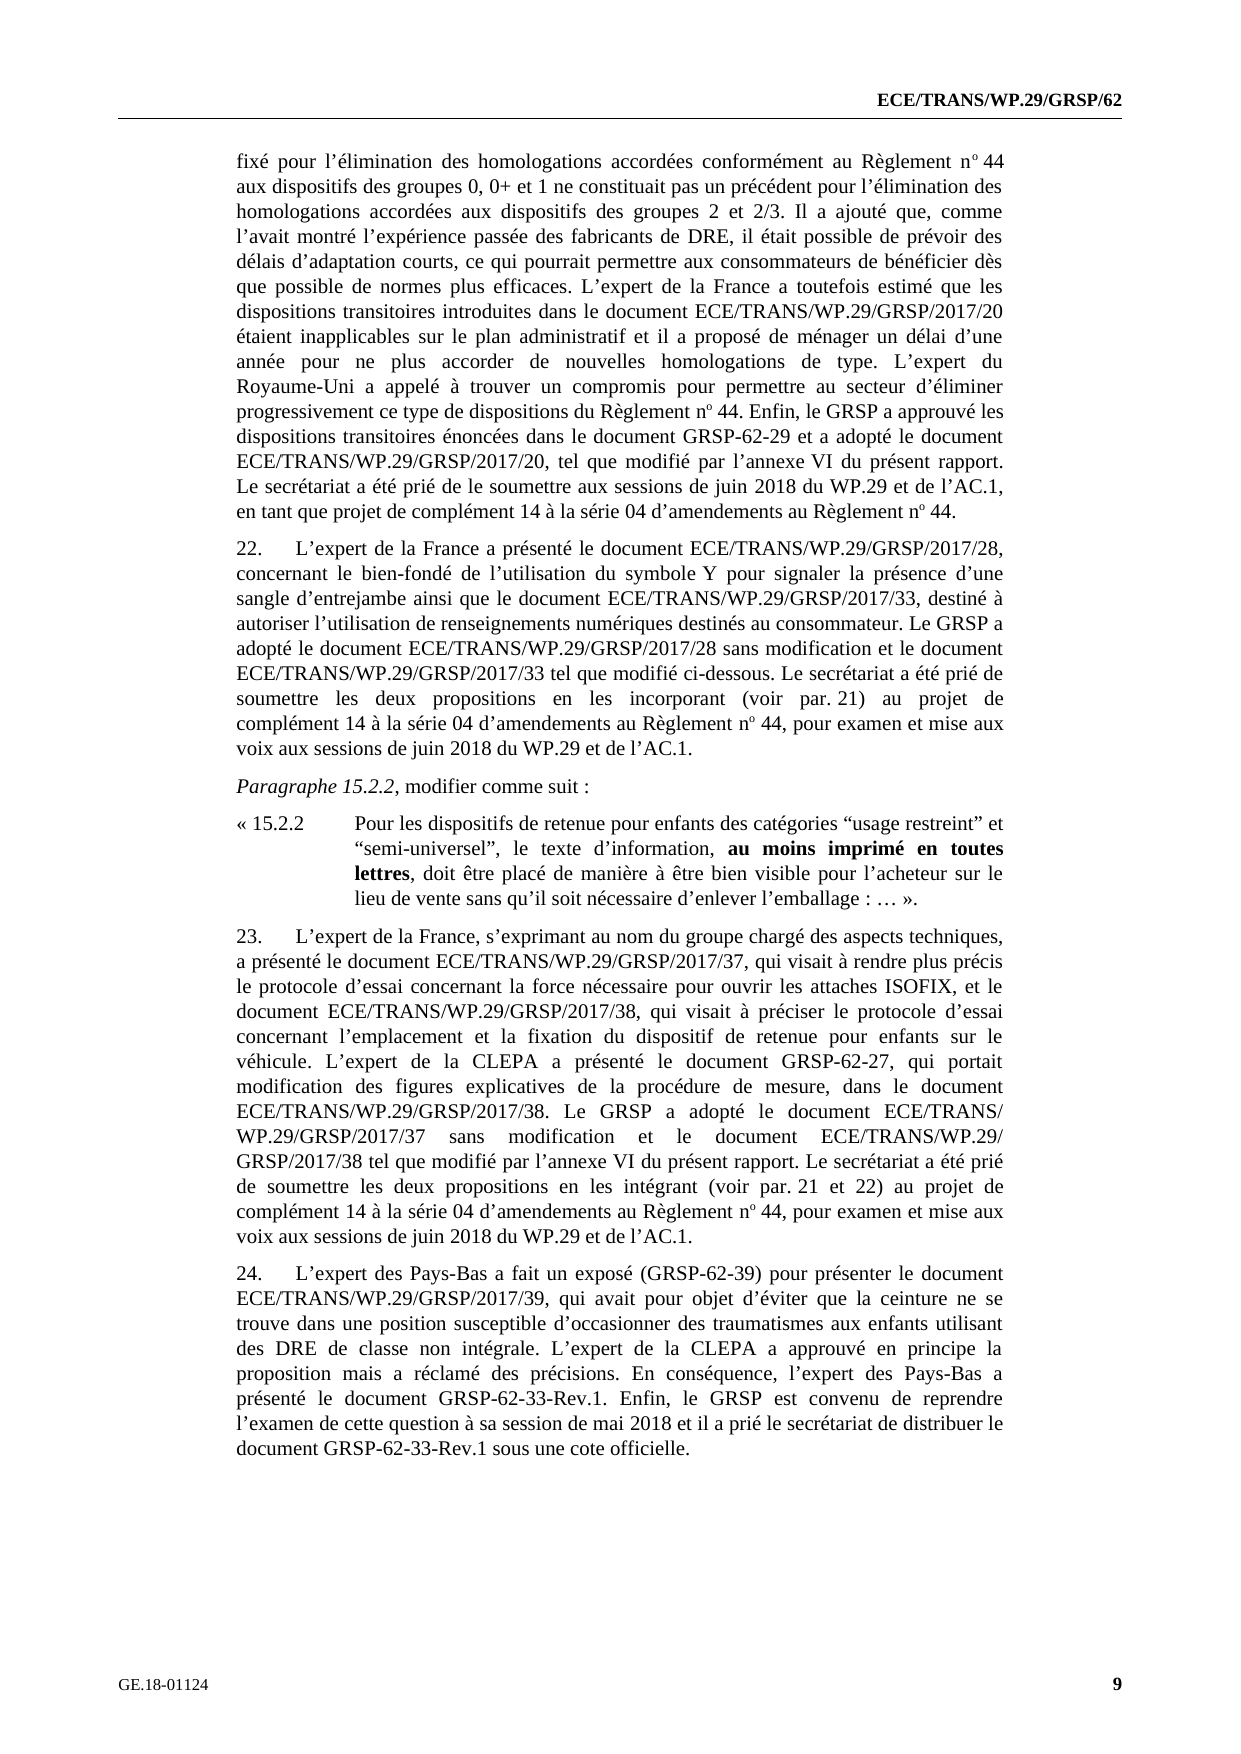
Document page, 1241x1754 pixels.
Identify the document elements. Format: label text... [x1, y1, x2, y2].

text 22. L’expert de la France a présenté le document ECE/TRANS/WP.29/GRSP/2017/28, concernant le bien-fondé de l’utilisation du symbole Y pour signaler la présence d’une sangle d’entrejambe ainsi que le document ECE/TRANS/WP.29/GRSP/2017/33, destiné à autoriser l’utilisation de renseignements numériques destinés au consommateur. Le GRSP a adopté le document ECE/TRANS/WP.29/GRSP/2017/28 sans modification et le document ECE/TRANS/WP.29/GRSP/2017/33 tel que modifié ci-dessous. Le secrétariat a été prié de soumettre les deux propositions en les incorporant (voir par. 21) au projet de complément 14 à la série 04 d’amendements au Règlement no 44, pour examen et mise aux voix aux sessions de juin 2018 du WP.29 et de l’AC.1. [236, 535, 1004, 760]
text 23. L’expert de la France, s’exprimant au nom du groupe chargé des aspects techniques, a présenté le document ECE/TRANS/WP.29/GRSP/2017/37, qui visait à rendre plus précis le protocole d’essai concernant la force nécessaire pour ouvrir les attaches ISOFIX, et le document ECE/TRANS/WP.29/GRSP/2017/38, qui visait à préciser le protocole d’essai concernant l’emplacement et la fixation du dispositif de retenue pour enfants sur le véhicule. L’expert de la CLEPA a présenté le document GRSP-62-27, qui portait modification des figures explicatives de la procédure de mesure, dans le document ECE/TRANS/WP.29/GRSP/2017/38. Le GRSP a adopté le document ECE/TRANS/ WP.29/GRSP/2017/37 sans modification et le document ECE/TRANS/WP.29/ GRSP/2017/38 tel que modifié par l’annexe VI du présent rapport. Le secrétariat a été prié de soumettre les deux propositions en les intégrant (voir par. 21 et 22) au projet de complément 14 à la série 04 d’amendements au Règlement no 44, pour examen et mise aux voix aux sessions de juin 2018 du WP.29 et de l’AC.1. [236, 923, 1004, 1248]
text « 15.2.2 Pour les dispositifs de retenue pour enfants des catégories “usage restreint” et “semi-universel”, le texte d’information, au moins imprimé en toutes lettres, doit être placé de manière à être bien visible pour l’acheteur sur le lieu de vente sans qu’il soit nécessaire d’enlever l’emballage : … ». [236, 810, 1004, 910]
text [236, 148, 1004, 523]
text 24. L’expert des Pays-Bas a fait un exposé (GRSP-62-39) pour présenter le document ECE/TRANS/WP.29/GRSP/2017/39, qui avait pour objet d’éviter que la ceinture ne se trouve dans une position susceptible d’occasionner des traumatismes aux enfants utilisant des DRE de classe non intégrale. L’expert de la CLEPA a approuvé en principe la proposition mais a réclamé des précisions. En conséquence, l’expert des Pays-Bas a présenté le document GRSP-62-33-Rev.1. Enfin, le GRSP est convenu de reprendre l’examen de cette question à sa session de mai 2018 et il a prié le secrétariat de distribuer le document GRSP-62-33-Rev.1 sous une cote officielle. [236, 1260, 1004, 1460]
text Paragraphe 15.2.2, modifier comme suit : [236, 773, 1004, 798]
